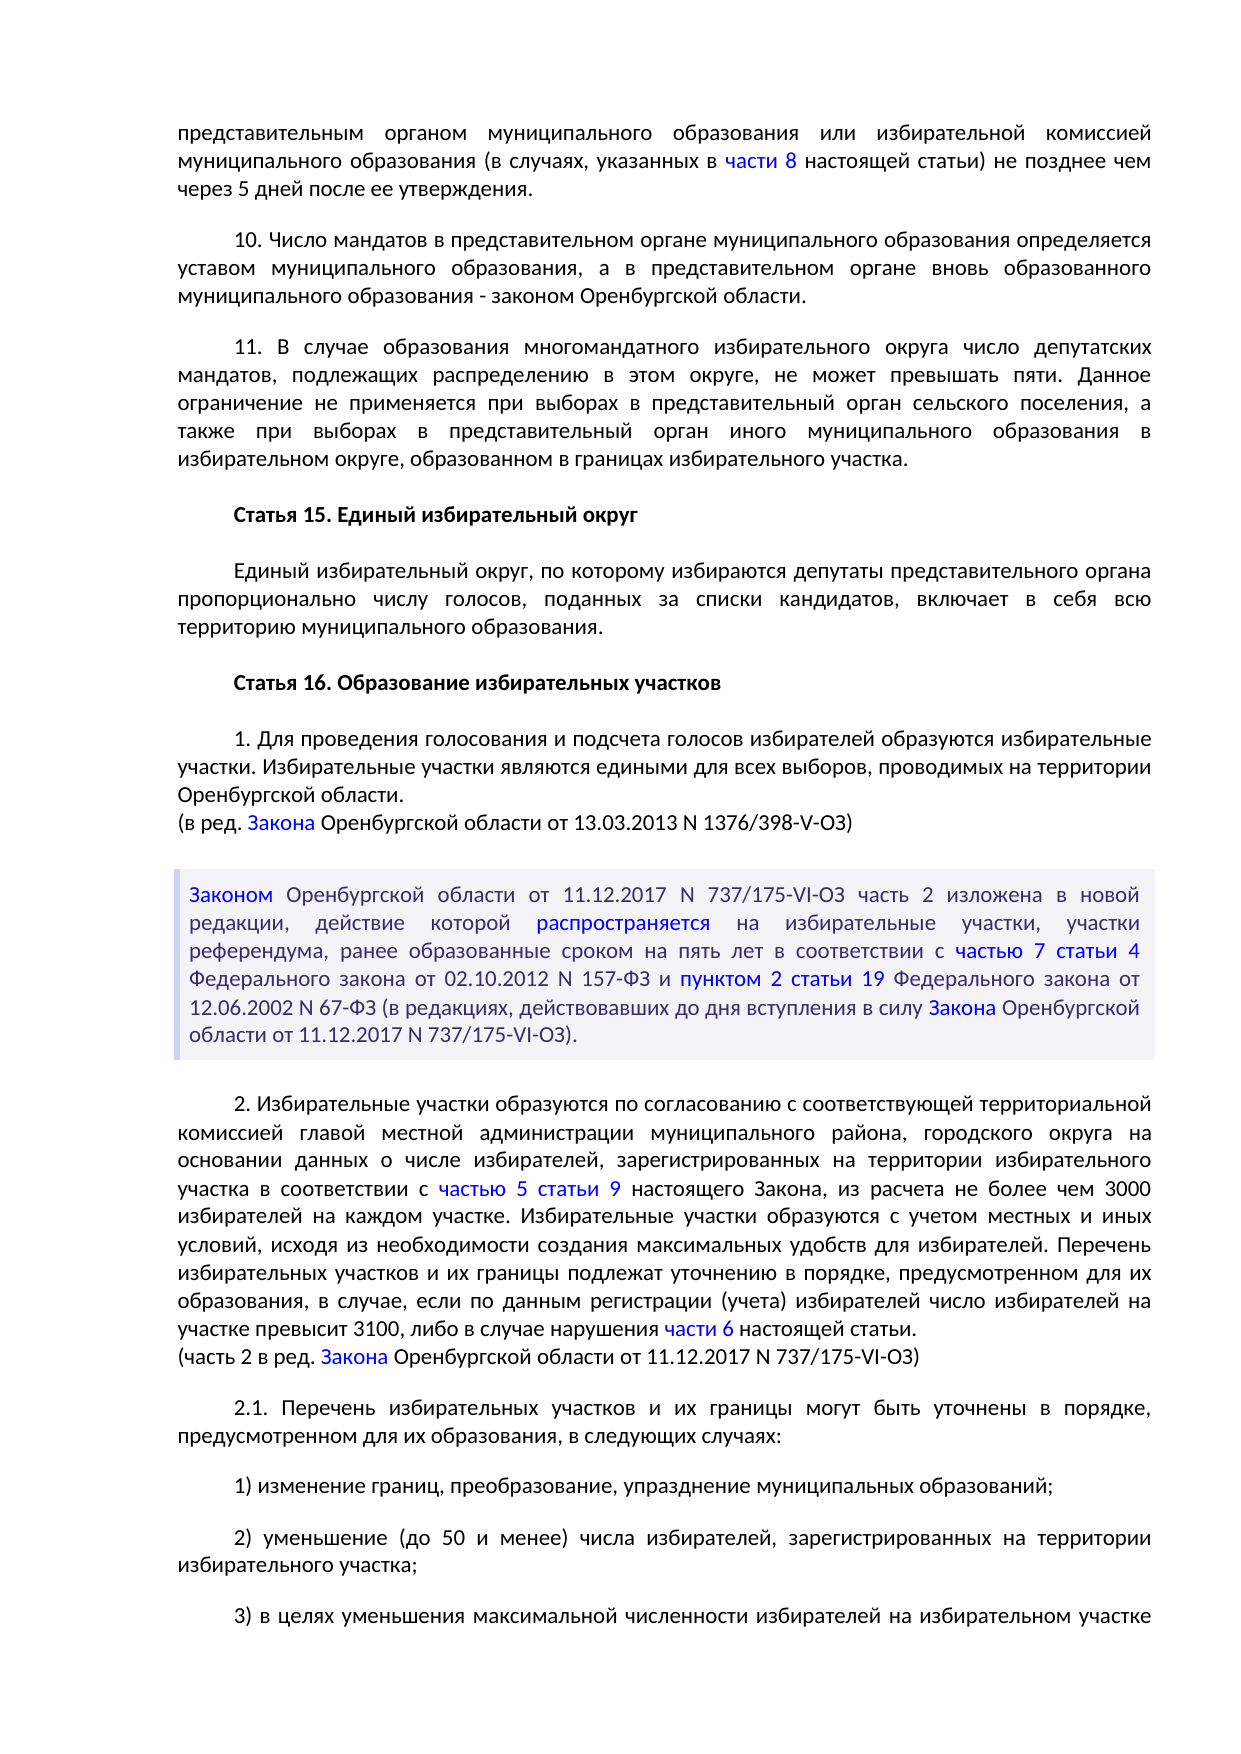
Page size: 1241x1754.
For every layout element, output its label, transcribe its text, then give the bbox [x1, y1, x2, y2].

title Статья 15. Единый избирательный округ [177, 500, 1152, 528]
text 2. Избирательные участки образуются по согласованию с соответствующей территориальной комиссией главой местной администрации муниципального района, городского округа на основании данных о числе избирателей, зарегистрированных на территории избирательного участка в соответствии с частью 5 статьи 9 настоящего Закона, из расчета не более чем 3000 избирателей на каждом участке. Избирательные участки образуются с учетом местных и иных условий, исходя из необходимости создания максимальных удобств для избирателей. Перечень избирательных участков и их границы подлежат уточнению в порядке, предусмотренном для их образования, в случае, если по данным регистрации (учета) избирателей число избирателей на участке превысит 3100, либо в случае нарушения части 6 настоящей статьи. [177, 1089, 1152, 1342]
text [177, 118, 1152, 202]
text 2.1. Перечень избирательных участков и их границы могут быть уточнены в порядке, предусмотренном для их образования, в следующих случаях: [177, 1393, 1152, 1449]
text (в ред. Закона Оренбургской области от 13.03.2013 N 1376/398-V-ОЗ) [177, 808, 1152, 836]
title Статья 16. Образование избирательных участков [177, 668, 1152, 696]
text 10. Число мандатов в представительном органе муниципального образования определяется уставом муниципального образования, а в представительном органе вновь образованного муниципального образования - законом Оренбургской области. [177, 225, 1152, 309]
text (часть 2 в ред. Закона Оренбургской области от 11.12.2017 N 737/175-VI-ОЗ) [177, 1342, 1152, 1370]
text 2) уменьшение (до 50 и менее) числа избирателей, зарегистрированных на территории избирательного участка; [177, 1523, 1152, 1579]
text 1) изменение границ, преобразование, упразднение муниципальных образований; [177, 1472, 1152, 1500]
text 11. В случае образования многомандатного избирательного округа число депутатских мандатов, подлежащих распределению в этом округе, не может превышать пяти. Данное ограничение не применяется при выборах в представительный орган сельского поселения, а также при выборах в представительный орган иного муниципального образования в избирательном округе, образованном в границах избирательного участка. [177, 332, 1152, 472]
text Единый избирательный округ, по которому избираются депутаты представительного органа пропорционально числу голосов, поданных за списки кандидатов, включает в себя всю территорию муниципального образования. [177, 556, 1152, 640]
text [177, 1602, 1152, 1629]
table_header Законом Оренбургской области от 11.12.2017 N 737/175-VI-ОЗ часть 2 изложена в новой редакции, действие которой распространяется на избирательные участки, участки референдума, ранее образованные сроком на пять лет в соответствии с частью 7 статьи 4 Федерального закона от 02.10.2012 N 157-ФЗ и пунктом 2 статьи 19 Федерального закона от 12.06.2002 N 67-ФЗ (в редакциях, действовавших до дня вступления в силу Закона Оренбургской области от 11.12.2017 N 737/175-VI-ОЗ). [180, 869, 1149, 1060]
text 1. Для проведения голосования и подсчета голосов избирателей образуются избирательные участки. Избирательные участки являются едиными для всех выборов, проводимых на территории Оренбургской области. [177, 724, 1152, 808]
